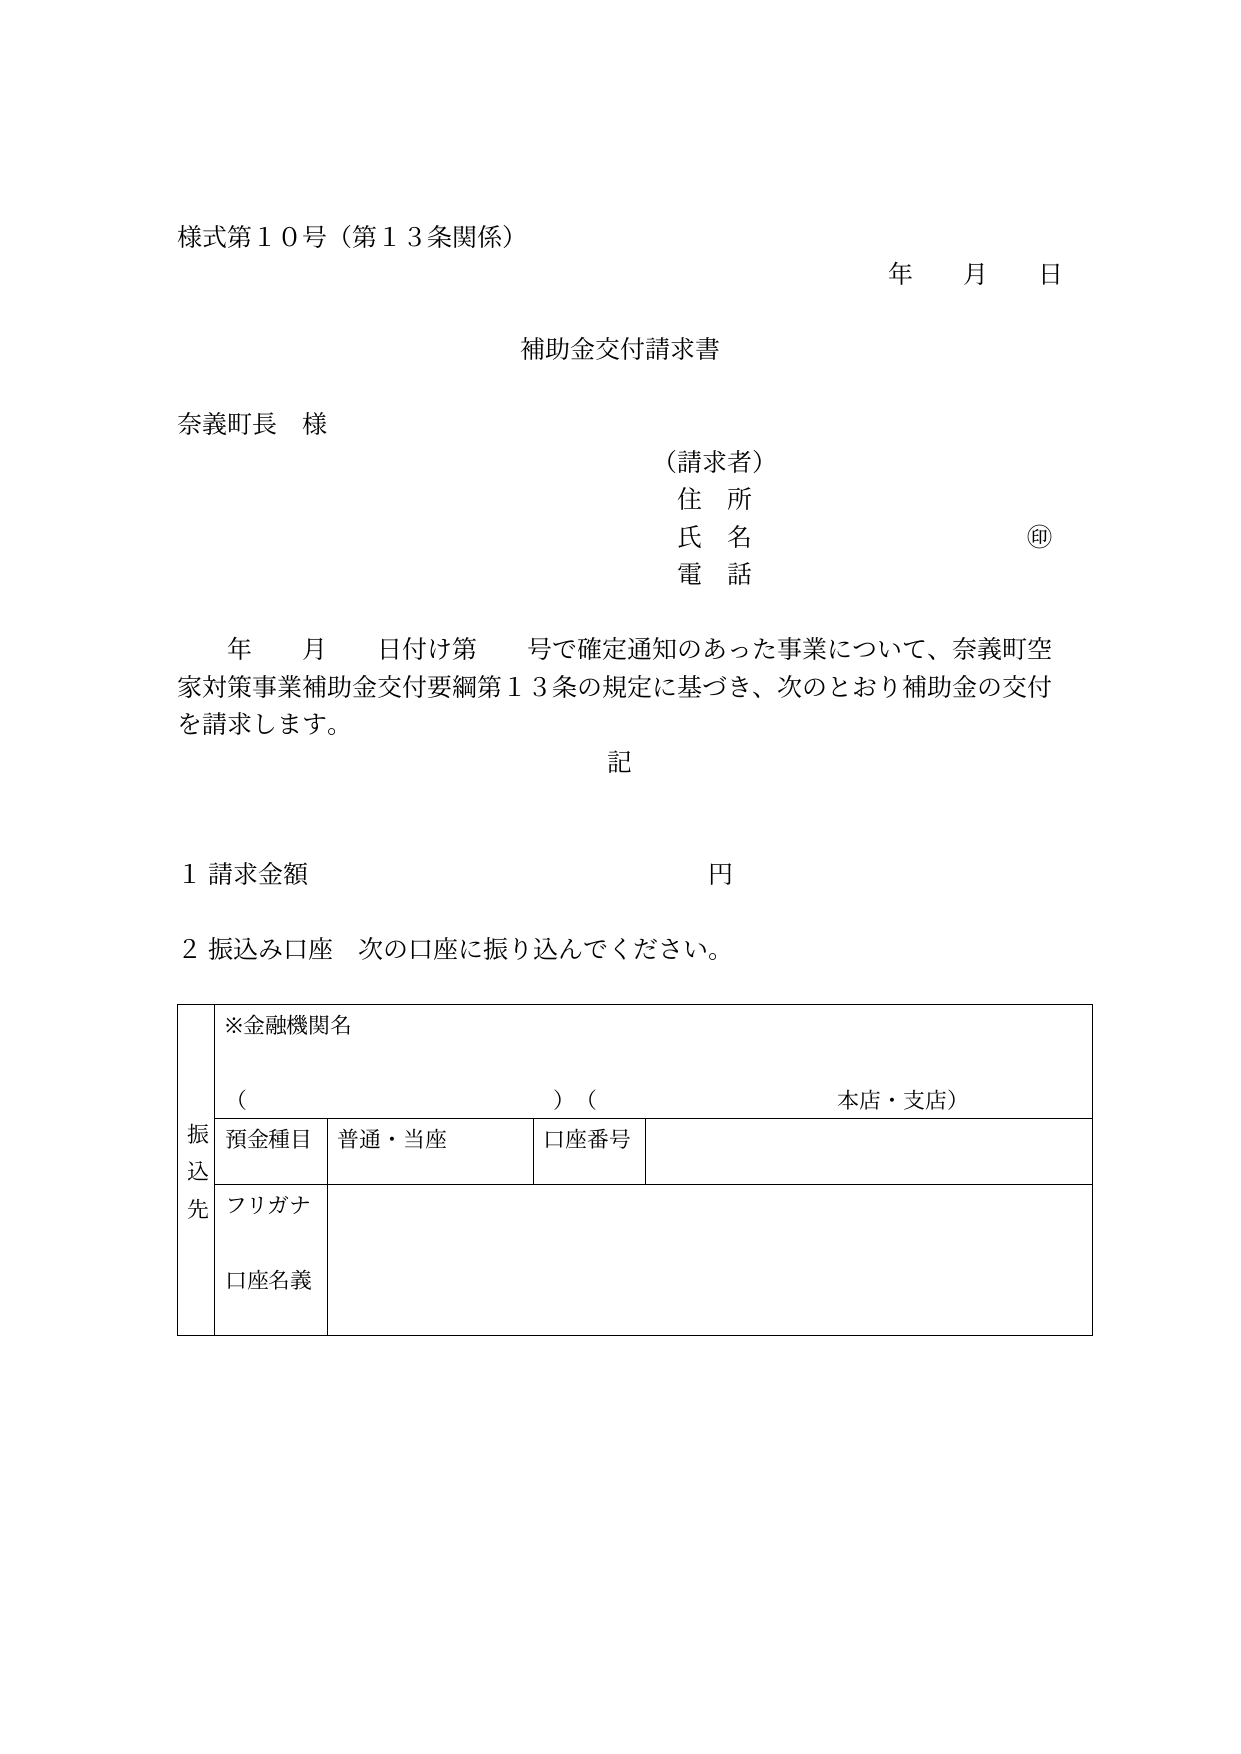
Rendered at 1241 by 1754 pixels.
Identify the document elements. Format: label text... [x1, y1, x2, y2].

table_cell 口座番号 [534, 1119, 645, 1184]
table_cell 預金種目 [215, 1119, 327, 1184]
table_cell [328, 1185, 1092, 1335]
text 住 所 [177, 479, 1063, 517]
text 年 月 日付け第 号で確定通知のあった事業について、奈義町空家対策事業補助金交付要綱第１３条の規定に基づき、次のとおり補助金の交付を請求します。 [177, 629, 1063, 742]
text 年 月 日 [177, 254, 1063, 292]
table_cell [646, 1119, 1092, 1184]
text 様式第１０号（第１３条関係） [177, 217, 1063, 254]
table_cell フリガナ 口座名義 [215, 1185, 327, 1335]
text 氏 名 ㊞ [177, 517, 1063, 554]
table_cell 普通・当座 [328, 1119, 533, 1184]
text ２ 振込み口座 次の口座に振り込んでください。 [177, 929, 1063, 967]
text １ 請求金額 円 [177, 854, 1063, 892]
table_header 振込先 [178, 1005, 214, 1335]
text 電 話 [177, 554, 1063, 592]
subtitle 記 [177, 742, 1063, 779]
text 補助金交付請求書 [177, 329, 1063, 367]
table_header ※金融機関名 （ ）（ 本店・支店） [215, 1005, 1092, 1118]
text 奈義町長 様 [177, 404, 1063, 442]
text （請求者） [177, 442, 1063, 479]
